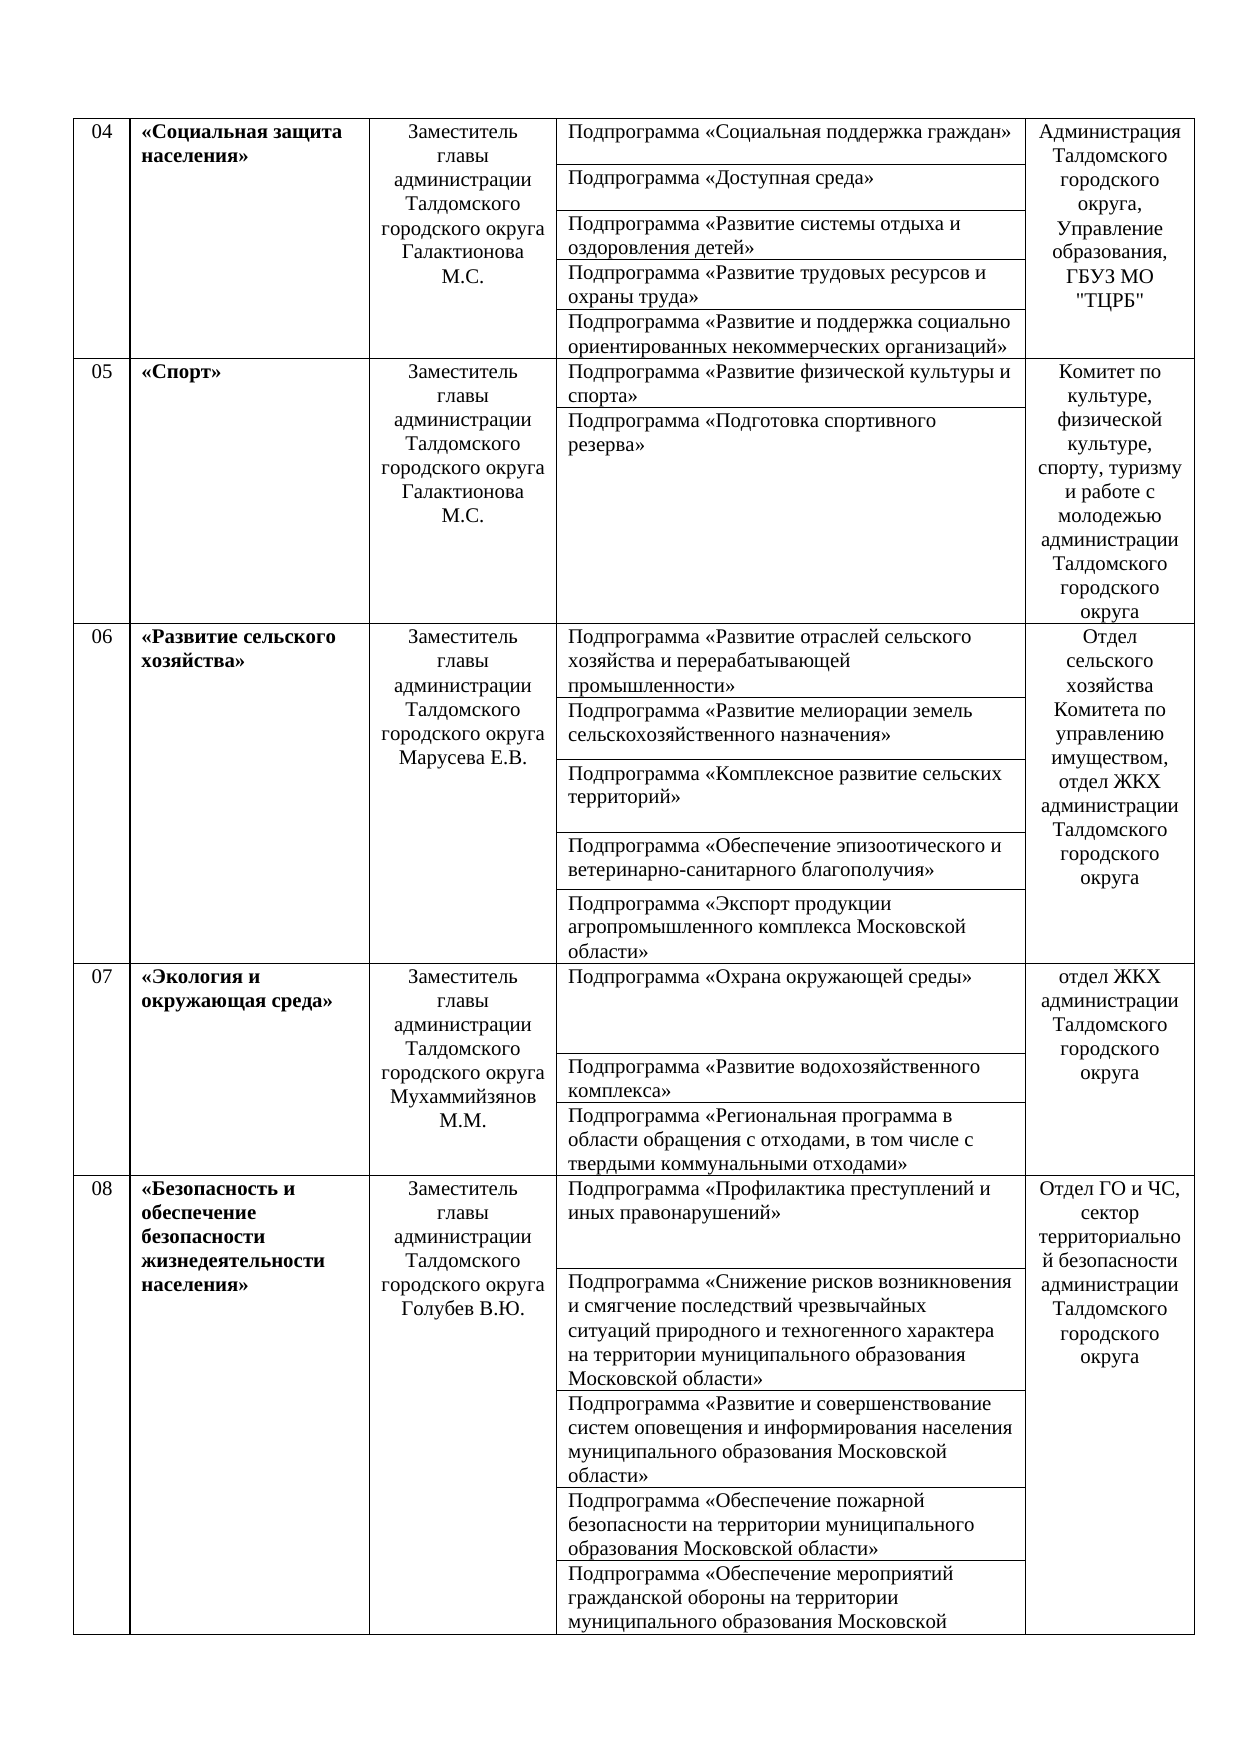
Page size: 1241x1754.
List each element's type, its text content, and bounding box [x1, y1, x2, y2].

table_cell Заместитель главы администрации Талдомского городского округа Мухаммийзянов М.М. [370, 964, 556, 1175]
table_cell «Экология и окружающая среда» [131, 964, 369, 1175]
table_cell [557, 1561, 1025, 1633]
table_cell Комитет по культуре, физической культуре, спорту, туризму и работе с молодежью администрации Талдомского городского округа [1026, 359, 1194, 623]
table_cell Подпрограмма «Комплексное развитие сельских территорий» [557, 760, 1025, 832]
table_cell 08 [74, 1176, 129, 1633]
table_cell «Развитие сельского хозяйства» [131, 624, 369, 963]
table_cell Подпрограмма «Региональная программа в области обращения с отходами, в том числе с твердыми коммунальными отходами» [557, 1103, 1025, 1175]
table_cell Подпрограмма «Развитие водохозяйственного комплекса» [557, 1054, 1025, 1102]
table_cell Администрация Талдомского городского округа, Управление образования, ГБУЗ МО "ТЦРБ" [1026, 119, 1194, 358]
table_cell Подпрограмма «Профилактика преступлений и иных правонарушений» [557, 1176, 1025, 1268]
table_cell 07 [74, 964, 129, 1175]
table_cell Подпрограмма «Развитие мелиорации земель сельскохозяйственного назначения» [557, 698, 1025, 759]
table_cell «Социальная защита населения» [131, 119, 369, 358]
table_cell Подпрограмма «Обеспечение эпизоотического и ветеринарно-санитарного благополучия» [557, 833, 1025, 889]
table_cell Подпрограмма «Обеспечение пожарной безопасности на территории муниципального образования Московской области» [557, 1488, 1025, 1560]
table_cell «Спорт» [131, 359, 369, 623]
table_cell Подпрограмма «Социальная поддержка граждан» [557, 119, 1025, 164]
table_cell Подпрограмма «Охрана окружающей среды» [557, 964, 1025, 1053]
table_cell 06 [74, 624, 129, 963]
table_cell «Безопасность и обеспечение безопасности жизнедеятельности населения» [131, 1176, 369, 1633]
table_cell Подпрограмма «Экспорт продукции агропромышленного комплекса Московской области» [557, 890, 1025, 963]
table_cell Подпрограмма «Развитие трудовых ресурсов и охраны труда» [557, 260, 1025, 308]
table_cell Подпрограмма «Развитие и поддержка социально ориентированных некоммерческих организаций» [557, 310, 1025, 358]
table_cell Подпрограмма «Развитие системы отдыха и оздоровления детей» [557, 211, 1025, 259]
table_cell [370, 119, 556, 358]
table_cell Заместитель главы администрации Талдомского городского округа Галактионова М.С. [370, 359, 556, 623]
table_cell Подпрограмма «Развитие физической культуры и спорта» [557, 359, 1025, 407]
table_cell Подпрограмма «Подготовка спортивного резерва» [557, 408, 1025, 623]
table_cell 04 [74, 119, 129, 358]
table_cell Заместитель главы администрации Талдомского городского округа Голубев В.Ю. [370, 1176, 556, 1633]
table_cell Заместитель главы администрации Талдомского городского округа Марусева Е.В. [370, 624, 556, 963]
table_cell отдел ЖКХ администрации Талдомского городского округа [1026, 964, 1194, 1175]
table_cell 05 [74, 359, 129, 623]
table_cell Подпрограмма «Снижение рисков возникновения и смягчение последствий чрезвычайных ситуаций природного и техногенного характера на территории муниципального образования Московской области» [557, 1269, 1025, 1390]
table_cell Подпрограмма «Развитие отраслей сельского хозяйства и перерабатывающей промышленности» [557, 624, 1025, 697]
table_cell Отдел сельского хозяйства Комитета по управлению имуществом, отдел ЖКХ администрации Талдомского городского округа [1026, 624, 1194, 963]
table_cell Подпрограмма «Развитие и совершенствование систем оповещения и информирования населения муниципального образования Московской области» [557, 1391, 1025, 1487]
table_cell Подпрограмма «Доступная среда» [557, 165, 1025, 210]
table_cell Отдел ГО и ЧС, сектор территориальной безопасности администрации Талдомского городского округа [1026, 1176, 1194, 1633]
